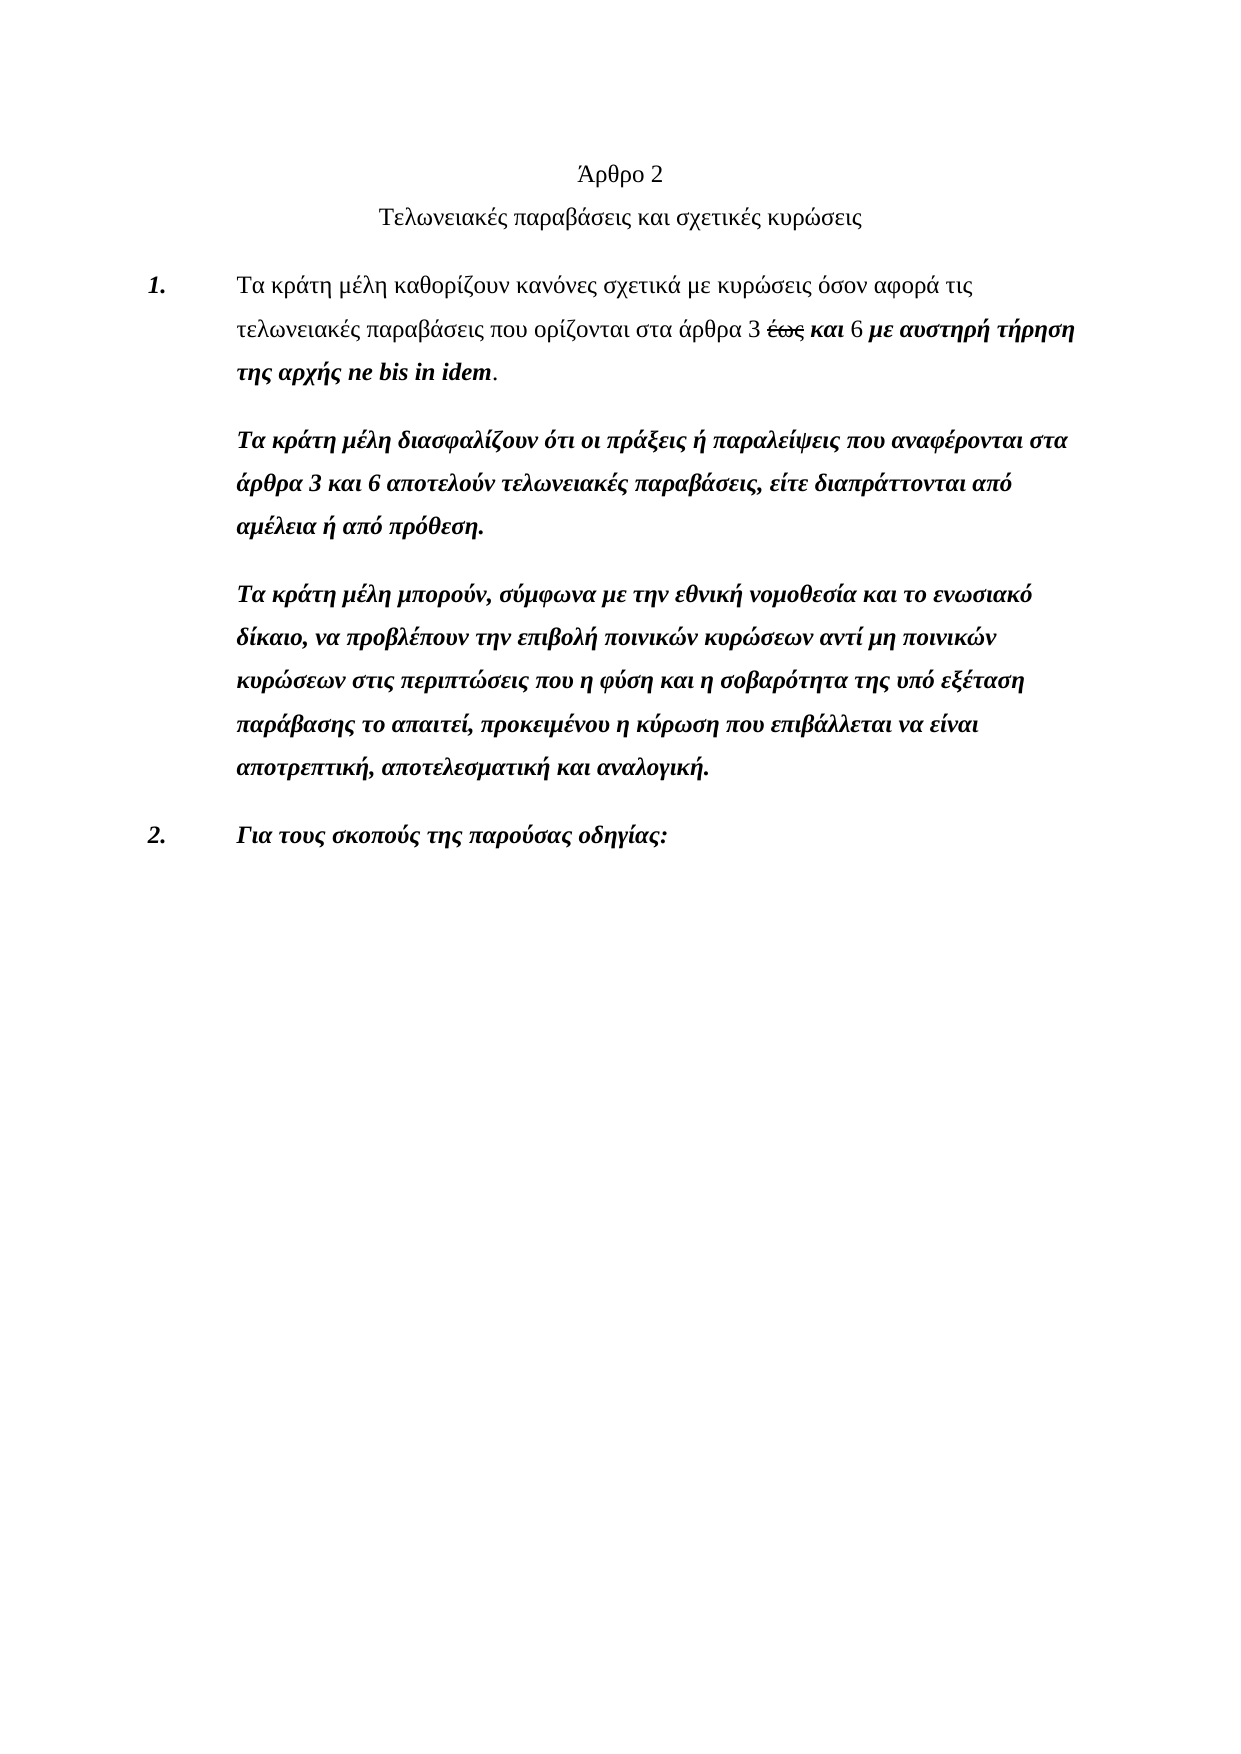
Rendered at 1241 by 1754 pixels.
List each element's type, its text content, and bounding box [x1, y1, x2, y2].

text Τα κράτη μέλη μπορούν, σύμφωνα με την εθνική νομοθεσία και το ενωσιακό δίκαιο, να προβλέπουν την επιβολή ποινικών κυρώσεων αντί μη ποινικών κυρώσεων στις περιπτώσεις που η φύση και η σοβαρότητα της υπό εξέταση παράβασης το απαιτεί, προκειμένου η κύρωση που επιβάλλεται να είναι αποτρεπτική, αποτελεσματική και αναλογική. [236, 579, 1092, 781]
text Άρθρο 2 Τελωνειακές παραβάσεις και σχετικές κυρώσεις [148, 159, 1092, 231]
text Τα κράτη μέλη διασφαλίζουν ότι οι πράξεις ή παραλείψεις που αναφέρονται στα άρθρα 3 και 6 αποτελούν τελωνειακές παραβάσεις, είτε διαπράττονται από αμέλεια ή από πρόθεση. [236, 425, 1092, 540]
text 2. Για τους σκοπούς της παρούσας οδηγίας: [148, 820, 1092, 849]
text 1. Τα κράτη μέλη καθορίζουν κανόνες σχετικά με κυρώσεις όσον αφορά τις τελωνειακές παραβάσεις που ορίζονται στα άρθρα 3 έως και 6 με αυστηρή τήρηση της αρχής ne bis in idem. [148, 271, 1092, 386]
